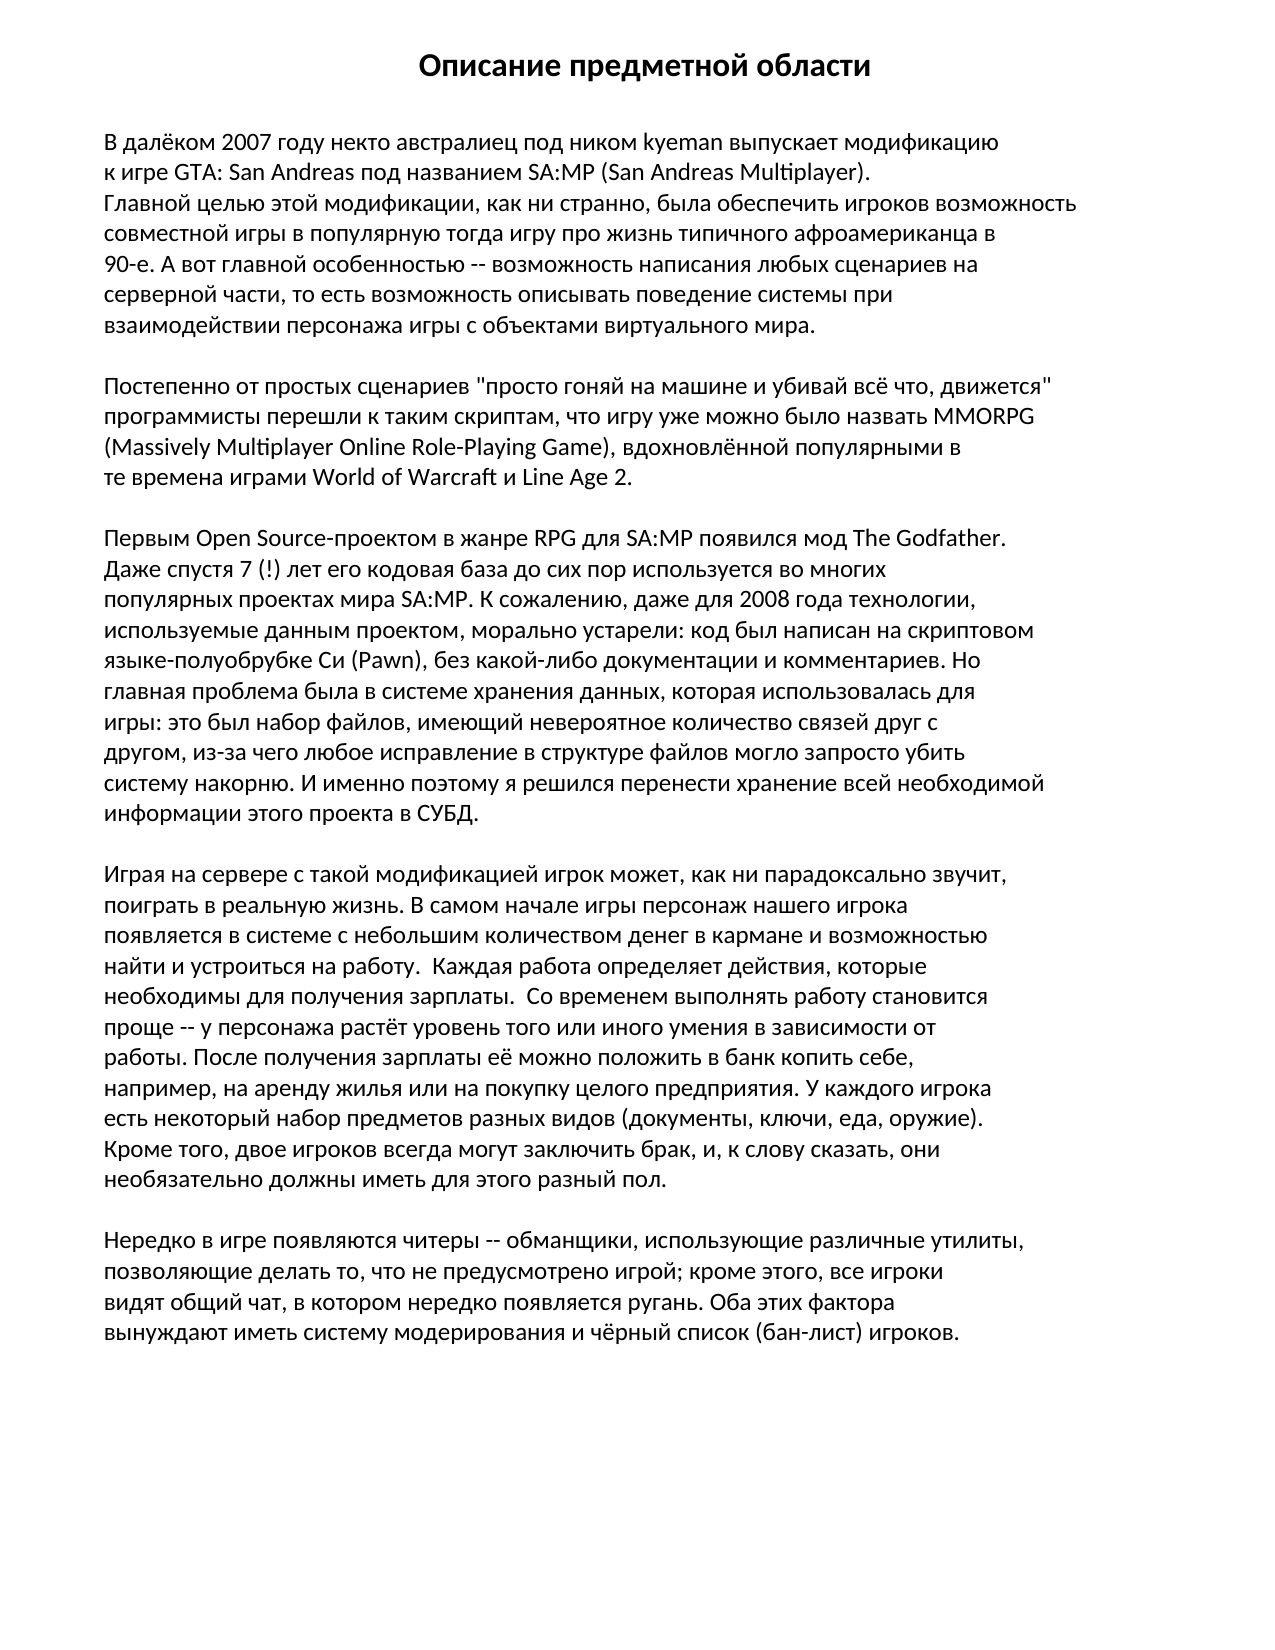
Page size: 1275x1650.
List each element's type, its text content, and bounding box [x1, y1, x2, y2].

text видят общий чат, в котором нередко появляется ругань. Оба этих фактора [103, 1286, 1186, 1316]
text Первым Open Source-проектом в жанре RPG для SA:MP появился мод The Godfather. [103, 523, 1186, 553]
text те времена играми World of Warcraft и Line Age 2. [103, 462, 1186, 492]
text систему накорню. И именно поэтому я решился перенести хранение всей необходимой [103, 767, 1186, 797]
text появляется в системе с небольшим количеством денег в кармане и возможностью [103, 919, 1186, 950]
text (Massively Multiplayer Online Role-Playing Game), вдохновлённой популярными в [103, 431, 1186, 462]
text взаимодействии персонажа игры с объектами виртуального мира. [103, 309, 1186, 339]
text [103, 44, 1186, 85]
text позволяющие делать то, что не предусмотрено игрой; кроме этого, все игроки [103, 1255, 1186, 1286]
text информации этого проекта в СУБД. [103, 797, 1186, 828]
text Играя на сервере с такой модификацией игрок может, как ни парадоксально звучит, [103, 858, 1186, 889]
text серверной части, то есть возможность описывать поведение системы при [103, 278, 1186, 309]
text Кроме того, двое игроков всегда могут заключить брак, и, к слову сказать, они [103, 1133, 1186, 1163]
text работы. После получения зарплаты её можно положить в банк копить себе, [103, 1041, 1186, 1072]
text например, на аренду жилья или на покупку целого предприятия. У каждого игрока [103, 1072, 1186, 1102]
text к игре GTA: San Andreas под названием SA:MP (San Andreas Multiplayer). [103, 156, 1186, 187]
text поиграть в реальную жизнь. В самом начале игры персонаж нашего игрока [103, 889, 1186, 919]
text есть некоторый набор предметов разных видов (документы, ключи, еда, оружие). [103, 1102, 1186, 1133]
text используемые данным проектом, морально устарели: код был написан на скриптовом [103, 614, 1186, 645]
text программисты перешли к таким скриптам, что игру уже можно было назвать MMORPG [103, 401, 1186, 431]
text В далёком 2007 году некто австралиец под ником kyeman выпускает модификацию [103, 126, 1186, 156]
text необходимы для получения зарплаты. Со временем выполнять работу становится [103, 980, 1186, 1011]
text необязательно должны иметь для этого разный пол. [103, 1163, 1186, 1194]
text Нередко в игре появляются читеры -- обманщики, использующие различные утилиты, [103, 1224, 1186, 1255]
text языке-полуобрубке Си (Pawn), без какой-либо документации и комментариев. Но [103, 645, 1186, 675]
text Главной целью этой модификации, как ни странно, была обеспечить игроков возможность [103, 187, 1186, 217]
text популярных проектах мира SA:MP. К сожалению, даже для 2008 года технологии, [103, 584, 1186, 614]
text совместной игры в популярную тогда игру про жизнь типичного афроамериканца в [103, 217, 1186, 248]
text другом, из-за чего любое исправление в структуре файлов могло запросто убить [103, 736, 1186, 767]
text игры: это был набор файлов, имеющий невероятное количество связей друг с [103, 706, 1186, 736]
text главная проблема была в системе хранения данных, которая использовалась для [103, 675, 1186, 706]
text 90-е. А вот главной особенностью -- возможность написания любых сценариев на [103, 248, 1186, 278]
text Постепенно от простых сценариев "просто гоняй на машине и убивай всё что, движется" [103, 370, 1186, 401]
text проще -- у персонажа растёт уровень того или иного умения в зависимости от [103, 1011, 1186, 1041]
text вынуждают иметь систему модерирования и чёрный список (бан-лист) игроков. [103, 1316, 1186, 1347]
text Даже спустя 7 (!) лет его кодовая база до сих пор используется во многих [103, 553, 1186, 584]
text найти и устроиться на работу. Каждая работа определяет действия, которые [103, 950, 1186, 980]
